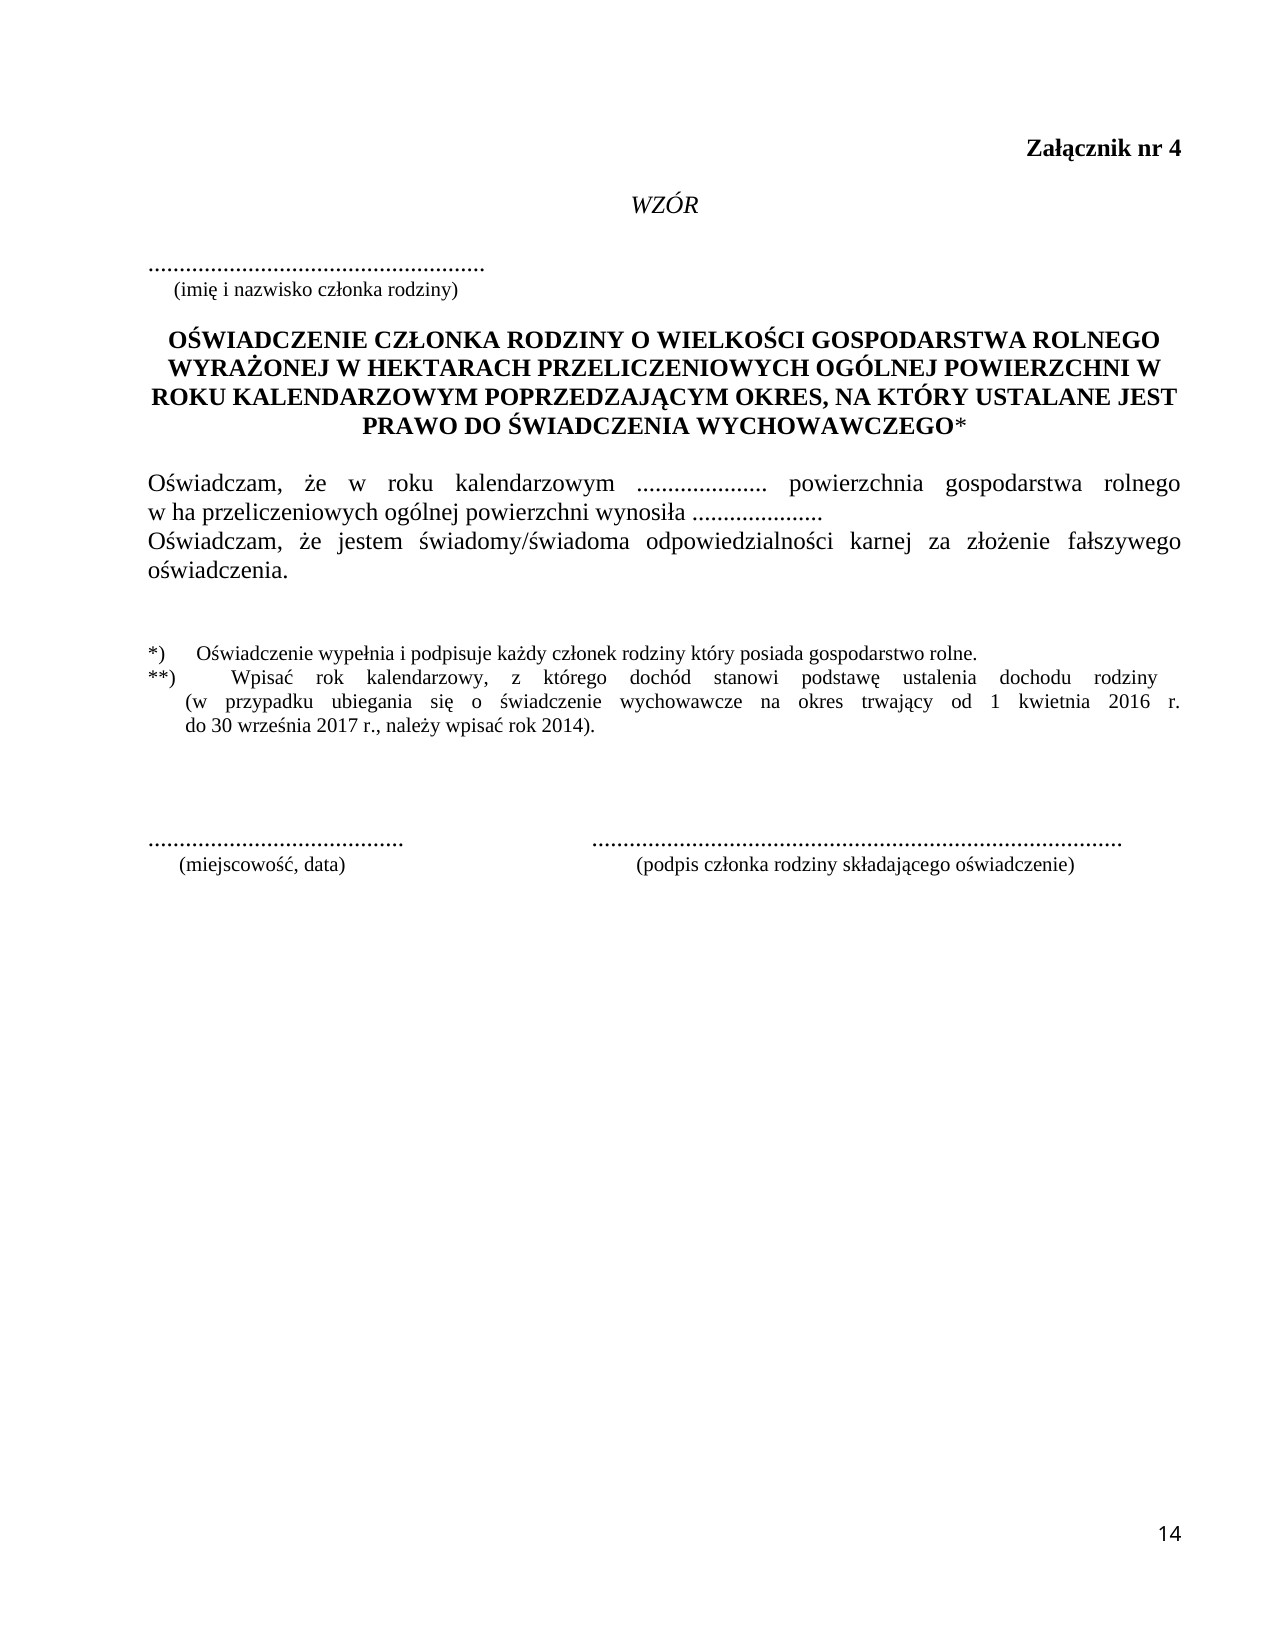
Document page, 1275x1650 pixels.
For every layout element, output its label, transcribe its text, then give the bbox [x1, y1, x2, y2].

text Oświadczam, że w roku kalendarzowym ..................... powierzchnia gospodarstwa rolnego w ha przeliczeniowych ogólnej powierzchni wynosiła ..................... [148, 468, 1181, 526]
text Oświadczam, że jestem świadomy/świadoma odpowiedzialności karnej za złożenie fałszywego oświadczenia. [148, 526, 1181, 583]
text OŚWIADCZENIE CZŁONKA RODZINY O WIELKOŚCI GOSPODARSTWA ROLNEGO WYRAŻONEJ W HEKTARACH PRZELICZENIOWYCH OGÓLNEJ POWIERZCHNI W ROKU KALENDARZOWYM POPRZEDZAJĄCYM OKRES, NA KTÓRY USTALANE JEST PRAWO DO ŚWIADCZENIA WYCHOWAWCZEGO* [148, 325, 1181, 440]
text **) Wpisać rok kalendarzowy, z którego dochód stanowi podstawę ustalenia dochodu rodziny (w przypadku ubiegania się o świadczenie wychowawcze na okres trwający od 1 kwietnia 2016 r. do 30 września 2017 r., należy wpisać rok 2014). [148, 665, 1181, 737]
text Załącznik nr 4 [148, 133, 1181, 162]
text (imię i nazwisko członka rodziny) [148, 277, 1181, 301]
text *) Oświadczenie wypełnia i podpisuje każdy członek rodziny który posiada gospodarstwo rolne. [148, 641, 1181, 665]
text ......................................... ..................................................................................... [148, 823, 1181, 852]
text (miejscowość, data) (podpis członka rodziny składającego oświadczenie) [148, 852, 1181, 876]
text ...................................................... [148, 248, 1181, 277]
text WZÓR [148, 190, 1181, 219]
